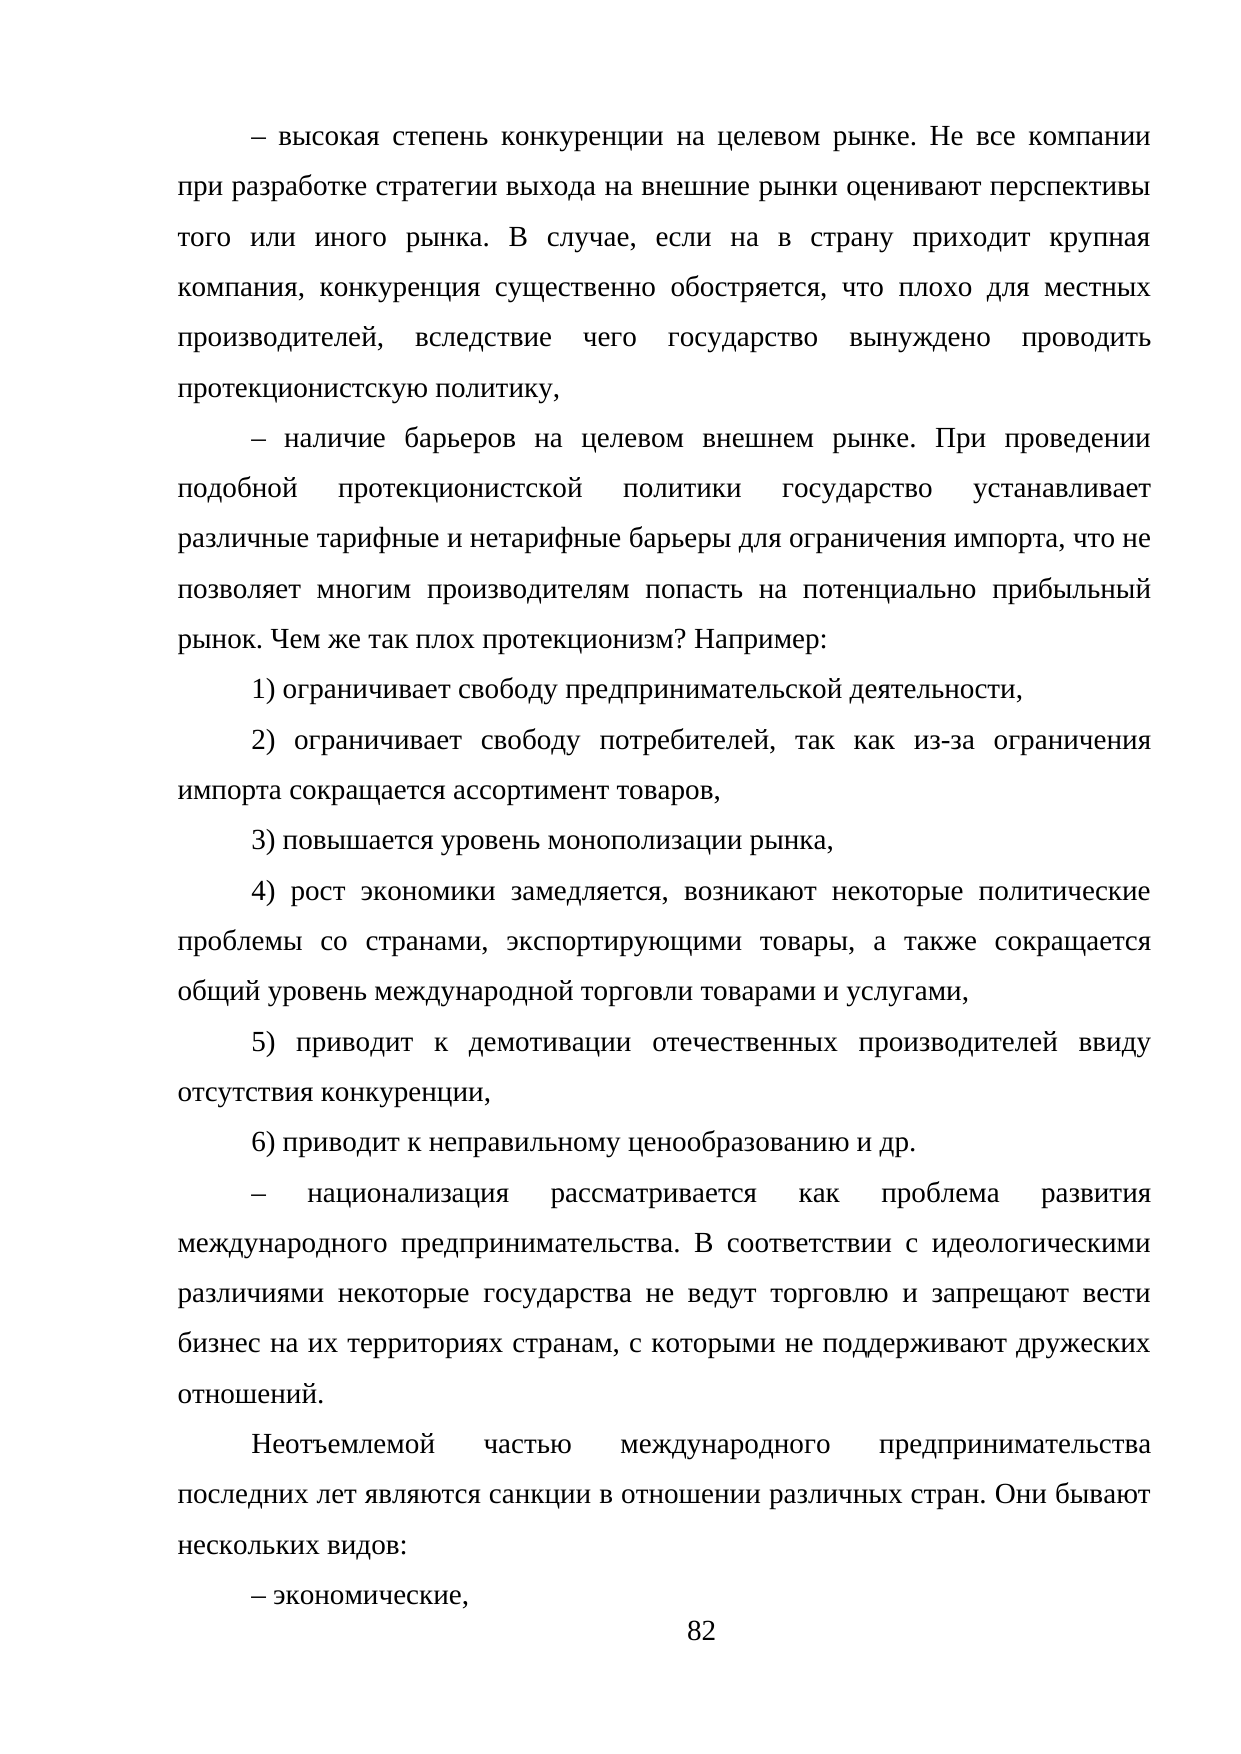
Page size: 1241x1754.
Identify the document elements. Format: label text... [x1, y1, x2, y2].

text 5) приводит к демотивации отечественных производителей ввиду отсутствия конкуренции, [177, 1024, 1152, 1108]
text – высокая степень конкуренции на целевом рынке. Не все компании при разработке стратегии выхода на внешние рынки оценивают перспективы того или иного рынка. В случае, если на в страну приходит крупная компания, конкуренция существенно обостряется, что плохо для местных производителей, вследствие чего государство вынуждено проводить протекционистскую политику, [177, 118, 1152, 403]
text – национализация рассматривается как проблема развития международного предпринимательства. В соответствии с идеологическими различиями некоторые государства не ведут торговлю и запрещают вести бизнес на их территориях странам, с которыми не поддерживают дружеских отношений. [177, 1175, 1152, 1409]
text 4) рост экономики замедляется, возникают некоторые политические проблемы со странами, экспортирующими товары, а также сокращается общий уровень международной торговли товарами и услугами, [177, 873, 1152, 1007]
text 2) ограничивает свободу потребителей, так как из-за ограничения импорта сокращается ассортимент товаров, [177, 722, 1152, 806]
text – экономические, [177, 1577, 1152, 1611]
text 1) ограничивает свободу предпринимательской деятельности, [177, 672, 1152, 705]
text – наличие барьеров на целевом внешнем рынке. При проведении подобной протекционистской политики государство устанавливает различные тарифные и нетарифные барьеры для ограничения импорта, что не позволяет многим производителям попасть на потенциально прибыльный рынок. Чем же так плох протекционизм? Например: [177, 420, 1152, 655]
text Неотъемлемой частью международного предпринимательства последних лет являются санкции в отношении различных стран. Они бывают нескольких видов: [177, 1426, 1152, 1560]
text 6) приводит к неправильному ценообразованию и др. [177, 1124, 1152, 1158]
text 3) повышается уровень монополизации рынка, [177, 822, 1152, 856]
